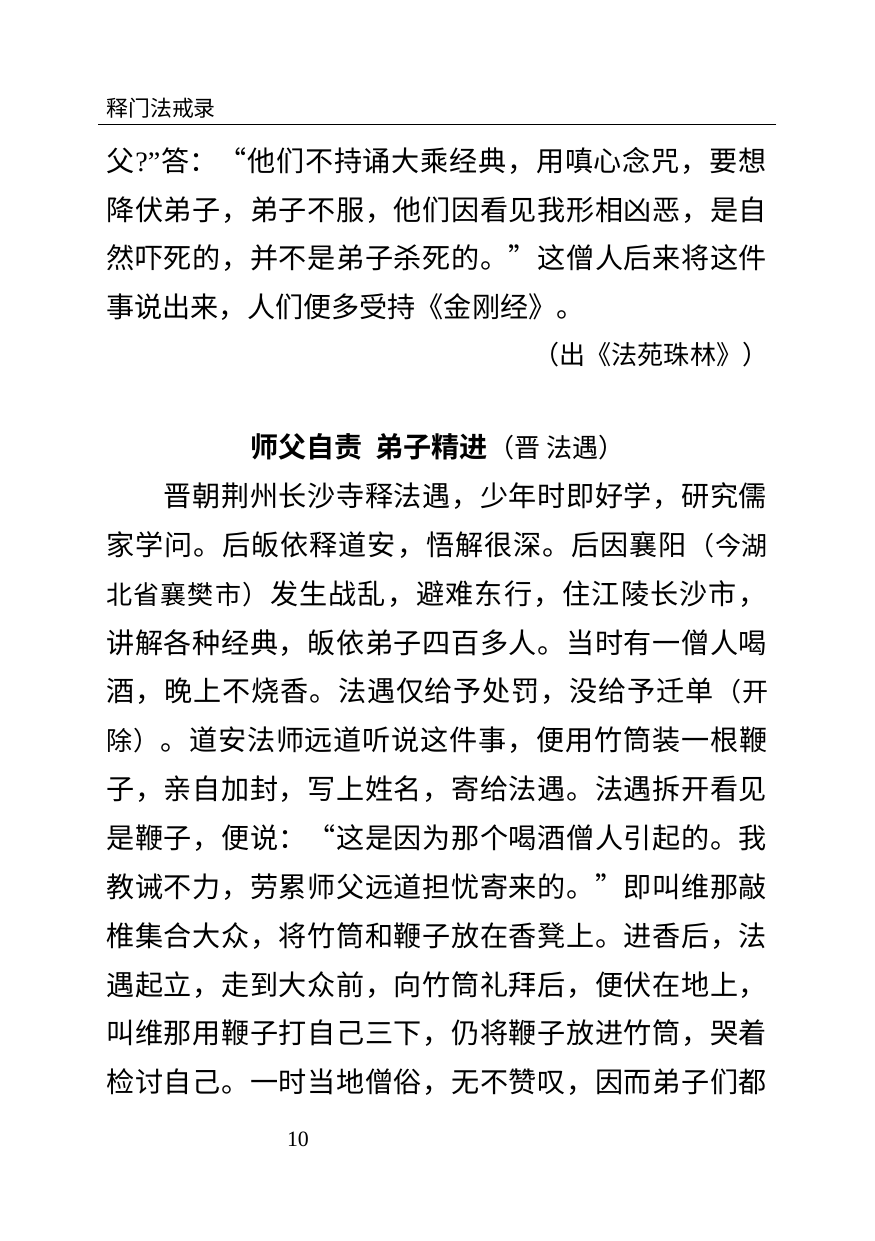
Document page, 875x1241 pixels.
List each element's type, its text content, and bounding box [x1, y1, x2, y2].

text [106, 138, 768, 326]
text （出《法苑珠林》） [106, 334, 768, 372]
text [106, 474, 768, 1101]
subtitle 师父自责 弟子精进（晋 法遇） [106, 425, 768, 466]
